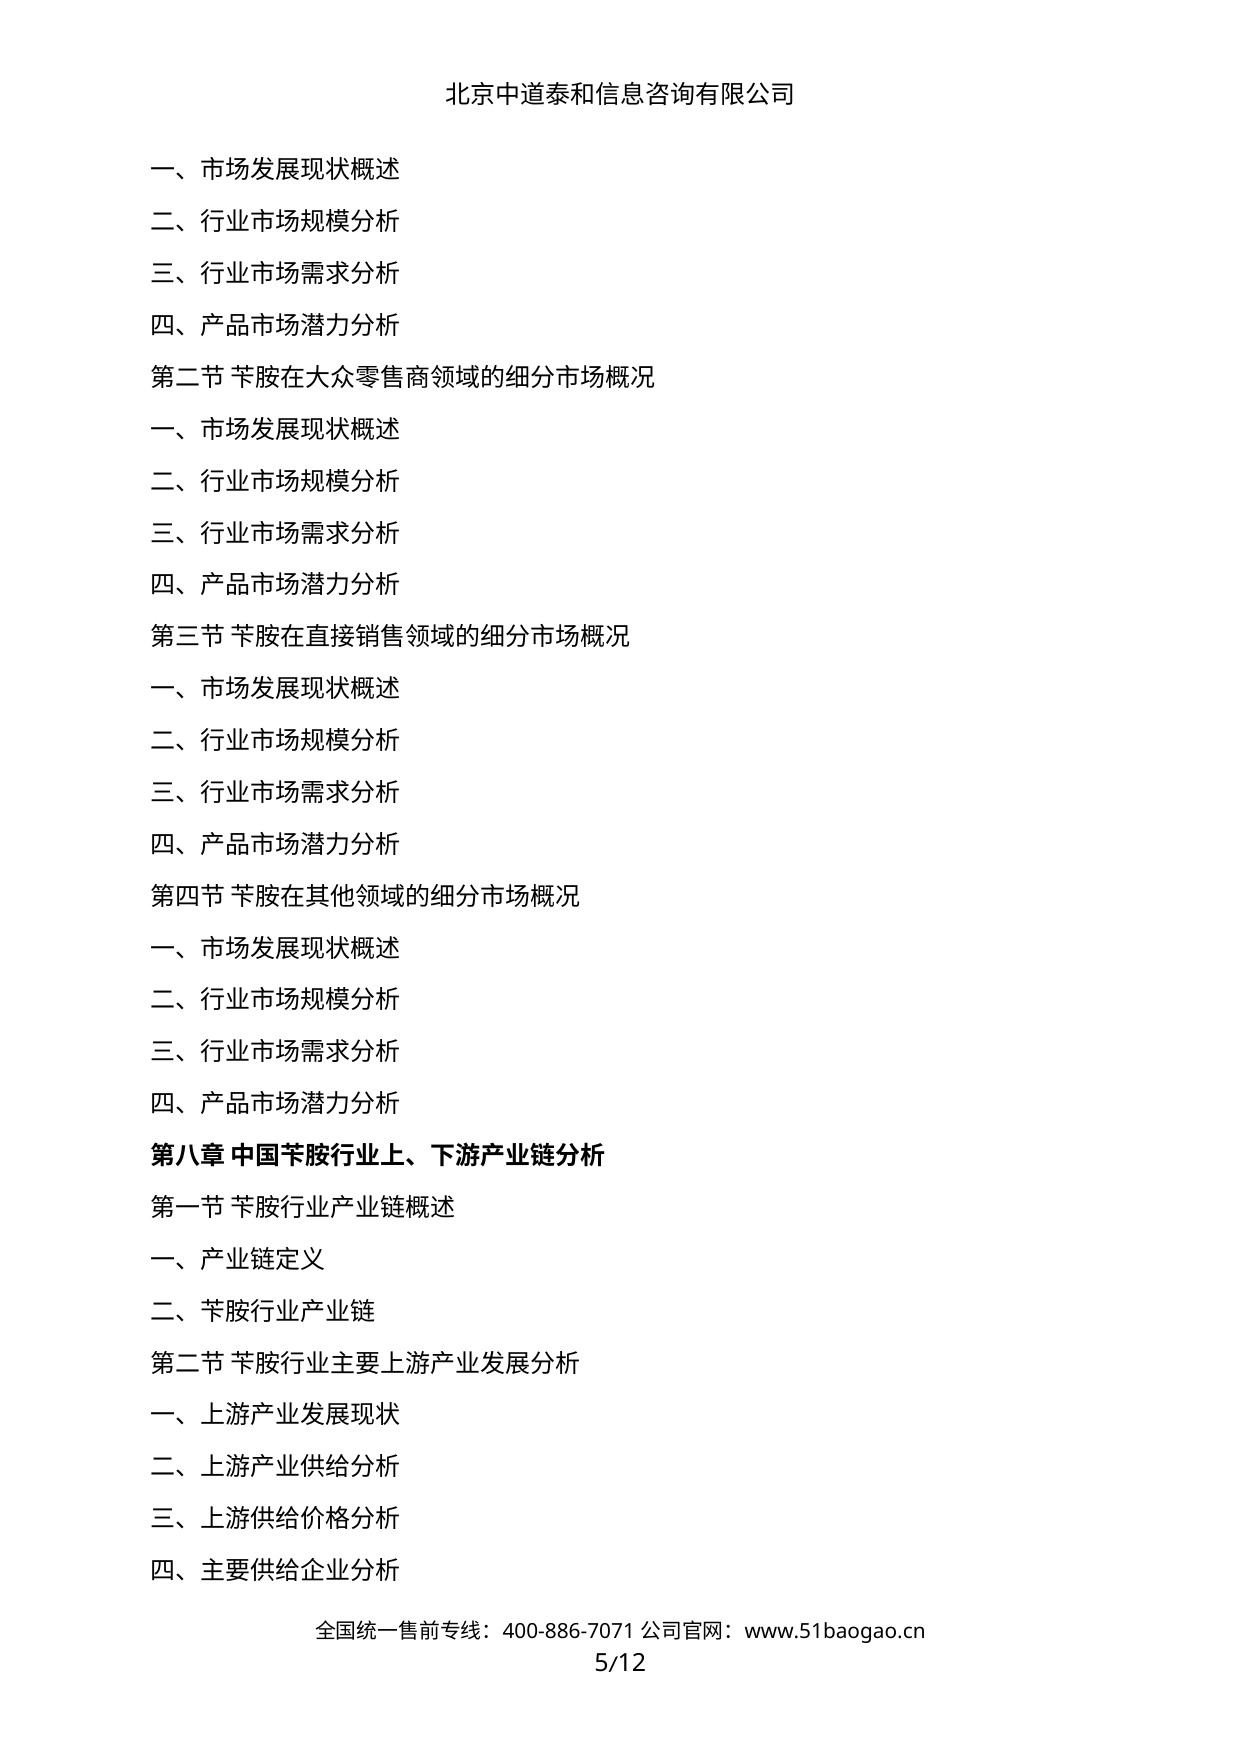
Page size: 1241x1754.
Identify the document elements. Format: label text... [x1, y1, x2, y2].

text 第三节 苄胺在直接销售领域的细分市场概况 [150, 617, 1090, 653]
text 第一节 苄胺行业产业链概述 [150, 1187, 1090, 1224]
text 一、上游产业发展现状 [150, 1395, 1090, 1431]
text 四、产品市场潜力分析 [150, 306, 1090, 342]
text 四、产品市场潜力分析 [150, 1084, 1090, 1120]
text 第二节 苄胺在大众零售商领域的细分市场概况 [150, 357, 1090, 394]
text 二、行业市场规模分析 [150, 461, 1090, 497]
text 二、上游产业供给分析 [150, 1447, 1090, 1483]
text 第四节 苄胺在其他领域的细分市场概况 [150, 876, 1090, 912]
text 三、行业市场需求分析 [150, 513, 1090, 549]
text 一、市场发展现状概述 [150, 669, 1090, 705]
text 四、主要供给企业分析 [150, 1551, 1090, 1587]
text 一、市场发展现状概述 [150, 409, 1090, 446]
text 三、上游供给价格分析 [150, 1499, 1090, 1535]
text 二、行业市场规模分析 [150, 721, 1090, 757]
text 一、市场发展现状概述 [150, 150, 1090, 186]
text 一、产业链定义 [150, 1239, 1090, 1276]
text 三、行业市场需求分析 [150, 254, 1090, 290]
text 三、行业市场需求分析 [150, 772, 1090, 809]
text 四、产品市场潜力分析 [150, 824, 1090, 861]
text 第二节 苄胺行业主要上游产业发展分析 [150, 1343, 1090, 1379]
text 四、产品市场潜力分析 [150, 565, 1090, 601]
text 三、行业市场需求分析 [150, 1032, 1090, 1068]
text 二、行业市场规模分析 [150, 202, 1090, 238]
text 二、行业市场规模分析 [150, 980, 1090, 1016]
text 二、苄胺行业产业链 [150, 1291, 1090, 1327]
text 第八章 中国苄胺行业上、下游产业链分析 [150, 1136, 1090, 1172]
text 一、市场发展现状概述 [150, 928, 1090, 964]
